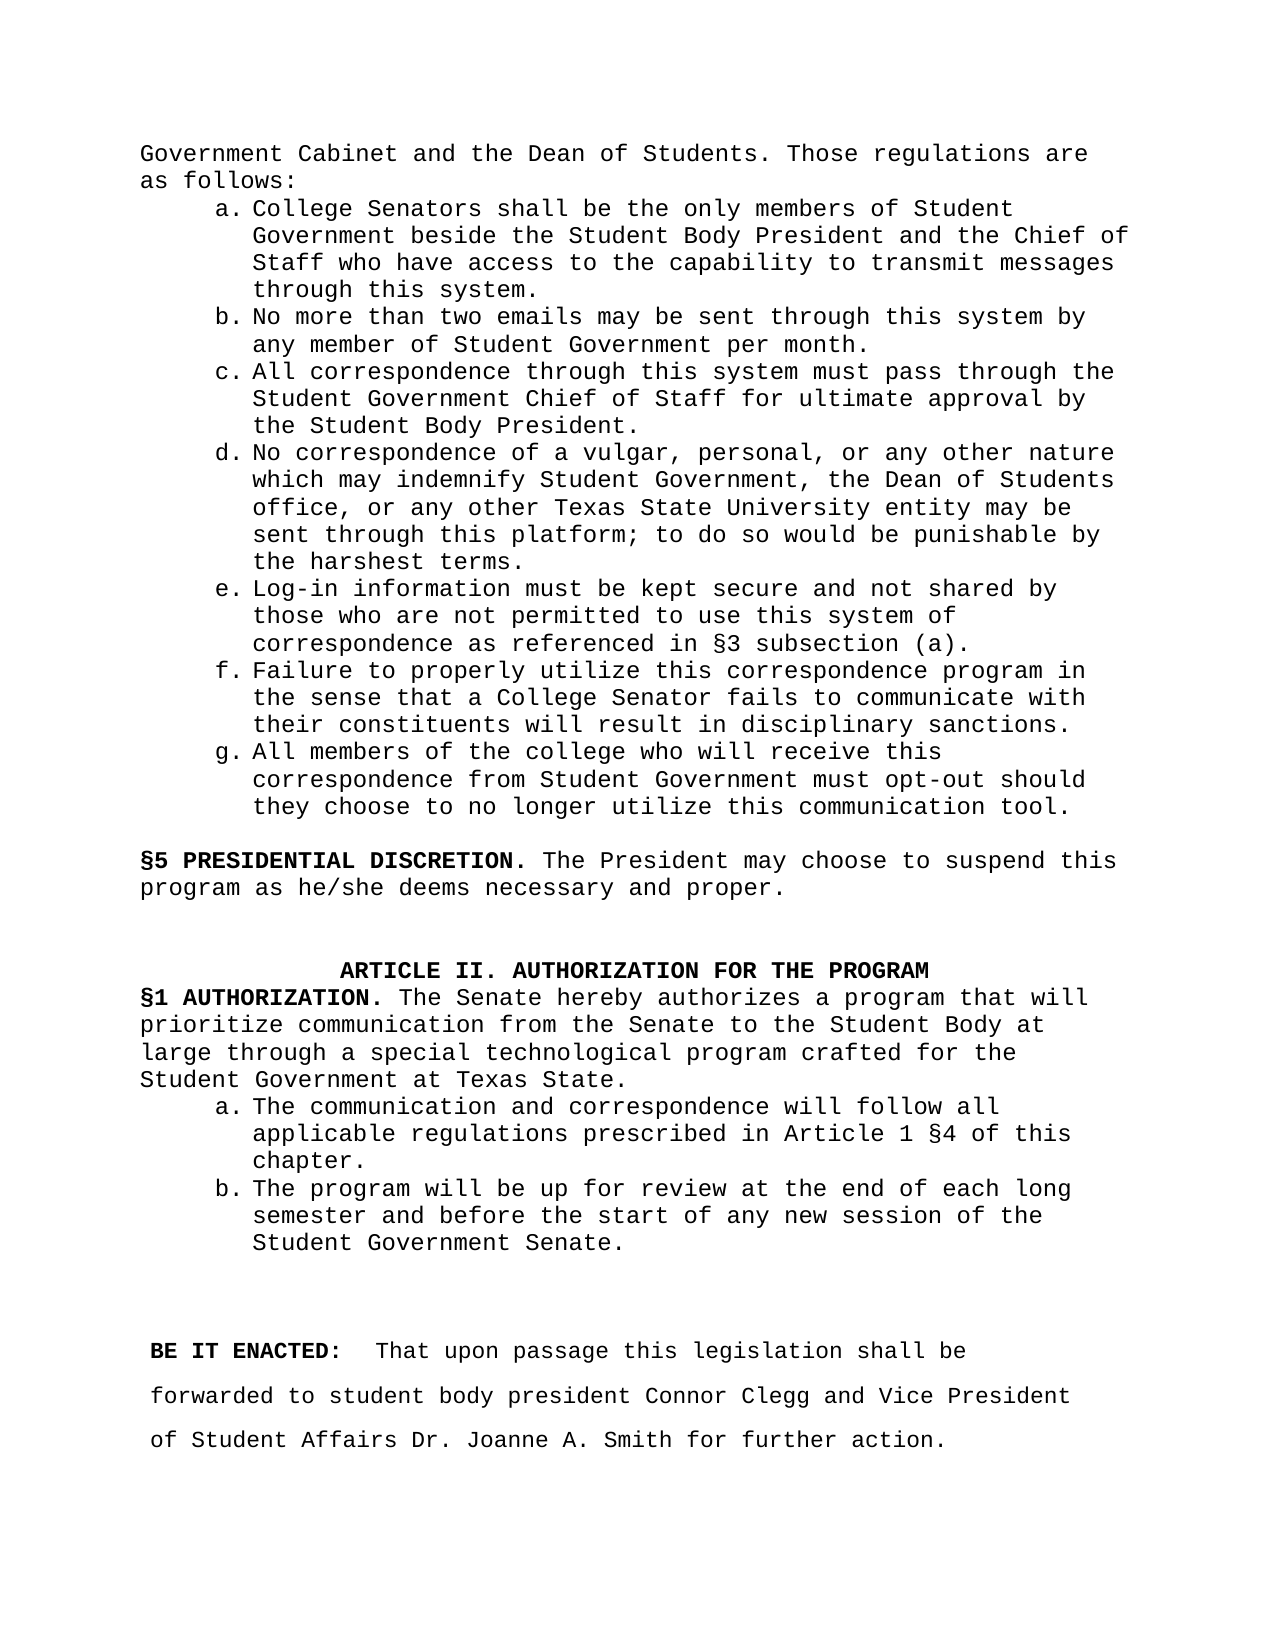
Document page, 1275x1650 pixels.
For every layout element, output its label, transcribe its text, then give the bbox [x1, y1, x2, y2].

list No more than two emails may be sent through this system by any member of Student Government per month. [214, 305, 1129, 359]
list The program will be up for review at the end of each long semester and before the start of any new session of the Student Government Senate. [214, 1176, 1129, 1257]
list The communication and correspondence will follow all applicable regulations prescribed in Article 1 §4 of this chapter. [214, 1094, 1129, 1176]
list All correspondence through this system must pass through the Student Government Chief of Staff for ultimate approval by the Student Body President. [214, 359, 1129, 441]
list Failure to properly utilize this correspondence program in the sense that a College Senator fails to communicate with their constituents will result in disciplinary sanctions. [214, 658, 1129, 740]
text §1 AUTHORIZATION. The Senate hereby authorizes a program that will prioritize communication from the Senate to the Student Body at large through a special technological program crafted for the Student Government at Texas State. [139, 986, 1129, 1094]
list All members of the college who will receive this correspondence from Student Government must opt-out should they choose to no longer utilize this communication tool. [214, 740, 1129, 821]
text BE IT ENACTED: That upon passage this legislation shall be forwarded to student body president Connor Clegg and Vice President of Student Affairs Dr. Joanne A. Smith for further action. [150, 1339, 1085, 1455]
text §5 PRESIDENTIAL DISCRETION. The President may choose to suspend this program as he/she deems necessary and proper. [139, 848, 1129, 903]
list Log-in information must be kept secure and not shared by those who are not permitted to use this system of correspondence as referenced in §3 subsection (a). [214, 577, 1129, 658]
list College Senators shall be the only members of Student Government beside the Student Body President and the Chief of Staff who have access to the capability to transmit messages through this system. [214, 196, 1129, 305]
text ARTICLE II. AUTHORIZATION FOR THE PROGRAM [139, 958, 1129, 986]
list No correspondence of a vulgar, personal, or any other nature which may indemnify Student Government, the Dean of Students office, or any other Texas State University entity may be sent through this platform; to do so would be punishable by the harshest terms. [214, 441, 1129, 577]
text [139, 142, 1129, 196]
